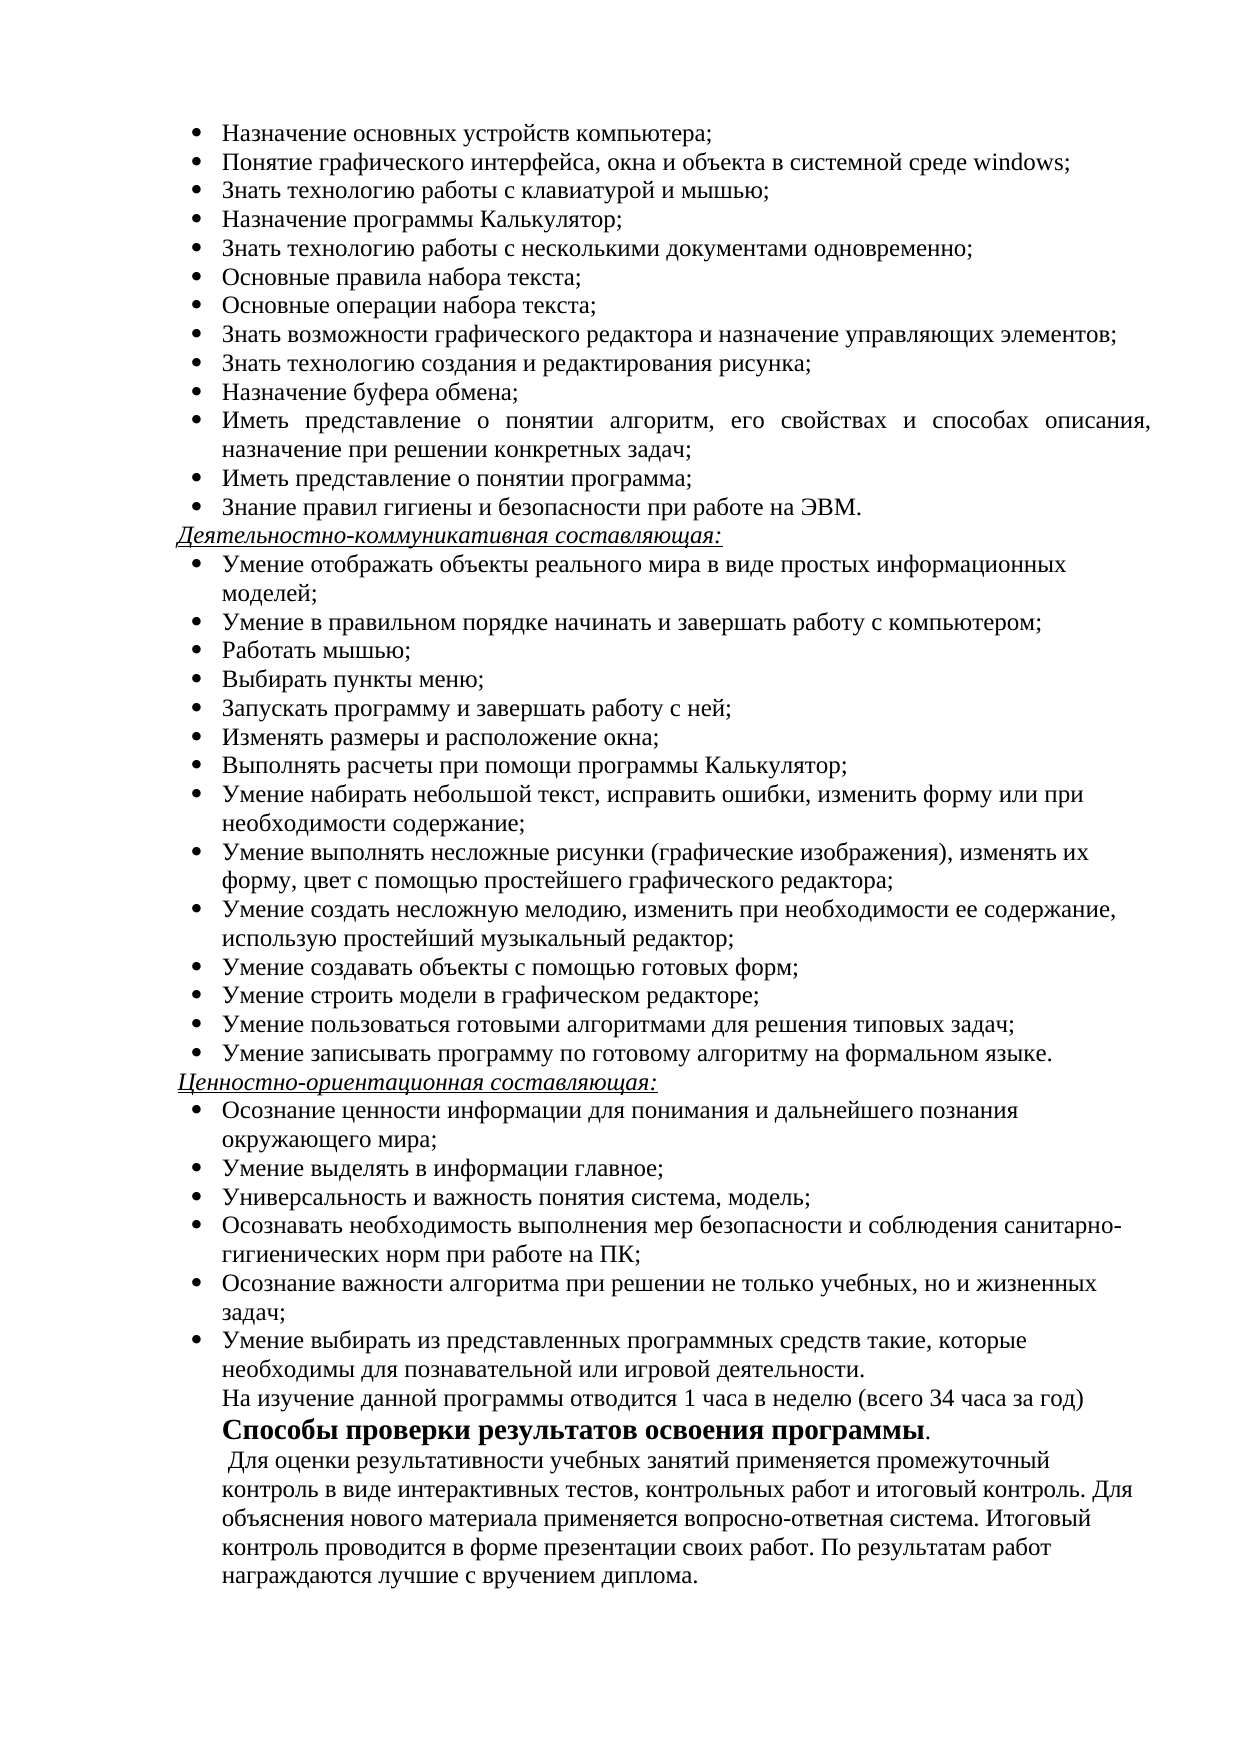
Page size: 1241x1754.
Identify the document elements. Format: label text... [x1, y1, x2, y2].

list Назначение буфера обмена; [192, 377, 1152, 406]
list Назначение программы Калькулятор; [192, 204, 1152, 233]
list Умение набирать небольшой текст, исправить ошибки, изменить форму или при необходимости содержание; [192, 779, 1152, 837]
list Умение строить модели в графическом редакторе; [192, 981, 1152, 1009]
list Умение создать несложную мелодию, изменить при необходимости ее содержание, использую простейший музыкальный редактор; [192, 894, 1152, 952]
list Знать возможности графического редактора и назначение управляющих элементов; [192, 319, 1152, 348]
list Основные правила набора текста; [192, 262, 1152, 291]
list Знание правил гигиены и безопасности при работе на ЭВМ. [192, 492, 1152, 521]
list Универсальность и важность понятия система, модель; [192, 1182, 1152, 1211]
list Осознание ценности информации для понимания и дальнейшего познания окружающего мира; [192, 1096, 1152, 1153]
list Знать технологию создания и редактирования рисунка; [192, 348, 1152, 377]
list Изменять размеры и расположение окна; [192, 722, 1152, 751]
list Умение записывать программу по готовому алгоритму на формальном языке. [192, 1038, 1152, 1067]
list Понятие графического интерфейса, окна и объекта в системной среде windows; [192, 147, 1152, 176]
text Для оценки результативности учебных занятий применяется промежуточный контроль в виде интерактивных тестов, контрольных работ и итоговый контроль. Для объяснения нового материала применяется вопросно-ответная система. Итоговый контроль проводится в форме презентации своих работ. По результатам работ награждаются лучшие с вручением диплома. [222, 1445, 1152, 1589]
list Умение создавать объекты с помощью готовых форм; [192, 952, 1152, 981]
list Умение выбирать из представленных программных средств такие, которые необходимы для познавательной или игровой деятельности. [192, 1326, 1152, 1383]
list Умение выделять в информации главное; [192, 1153, 1152, 1182]
list Иметь представление о понятии алгоритм, его свойствах и способах описания, назначение при решении конкретных задач; [192, 406, 1152, 463]
list Умение в правильном порядке начинать и завершать работу с компьютером; [192, 607, 1152, 636]
text Деятельностно-коммуникативная составляющая: [177, 521, 1152, 549]
list Основные операции набора текста; [192, 291, 1152, 319]
list Знать технологию работы с несколькими документами одновременно; [192, 233, 1152, 262]
list Осознавать необходимость выполнения мер безопасности и соблюдения санитарно-гигиенических норм при работе на ПК; [192, 1211, 1152, 1268]
list Осознание важности алгоритма при решении не только учебных, но и жизненных задач; [192, 1268, 1152, 1326]
list Работать мышью; [192, 636, 1152, 664]
text Ценностно-ориентационная составляющая: [177, 1067, 1152, 1096]
list Умение пользоваться готовыми алгоритмами для решения типовых задач; [192, 1009, 1152, 1038]
list Выполнять расчеты при помощи программы Калькулятор; [192, 751, 1152, 779]
list Иметь представление о понятии программа; [192, 463, 1152, 492]
list Умение выполнять несложные рисунки (графические изображения), изменять их форму, цвет с помощью простейшего графического редактора; [192, 837, 1152, 894]
list Выбирать пункты меню; [192, 664, 1152, 693]
text На изучение данной программы отводится 1 часа в неделю (всего 34 часа за год) Способы проверки результатов освоения программы. [222, 1383, 1152, 1445]
list Запускать программу и завершать работу с ней; [192, 693, 1152, 722]
list Назначение основных устройств компьютера; [192, 118, 1152, 147]
list Знать технологию работы с клавиатурой и мышью; [192, 176, 1152, 204]
list Умение отображать объекты реального мира в виде простых информационных моделей; [192, 549, 1152, 607]
